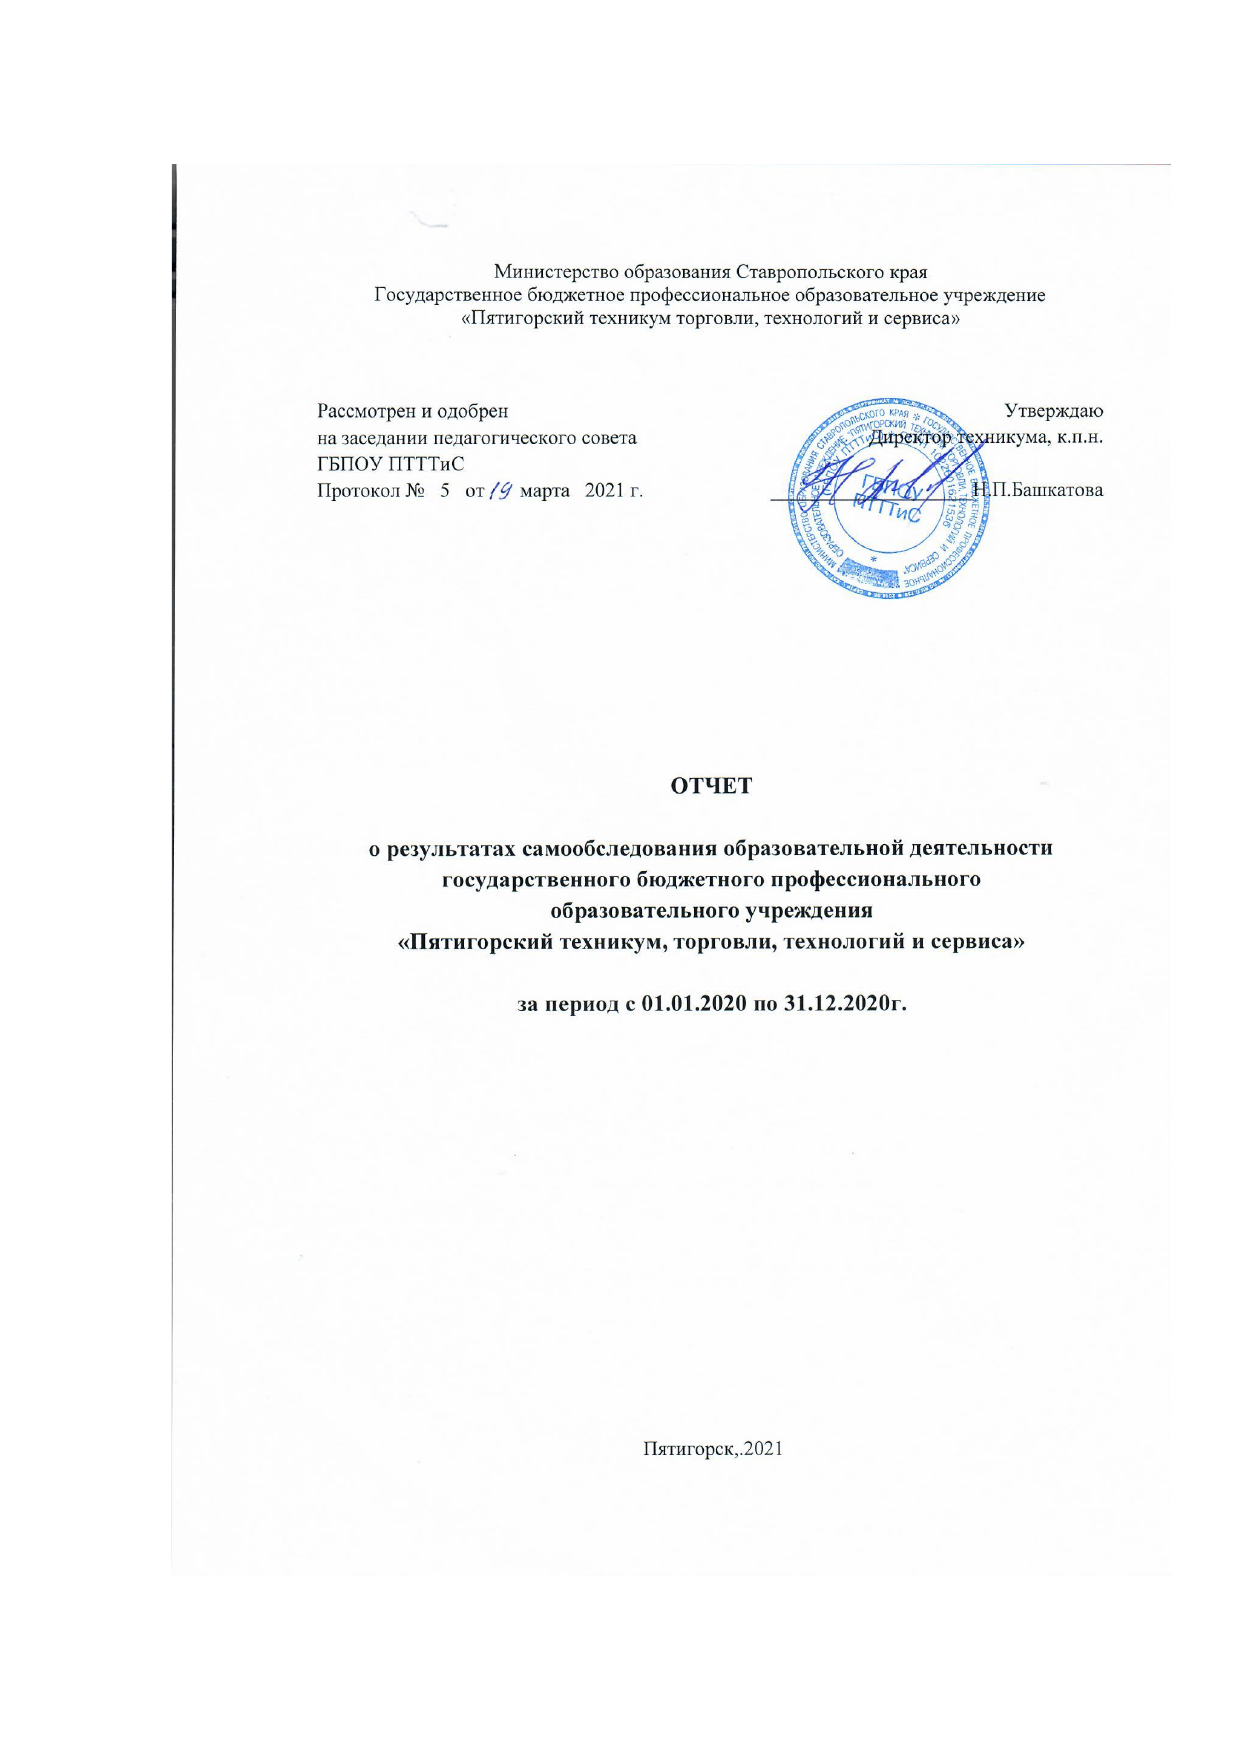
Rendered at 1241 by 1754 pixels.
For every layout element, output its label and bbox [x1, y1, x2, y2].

picture [171, 164, 1172, 1577]
